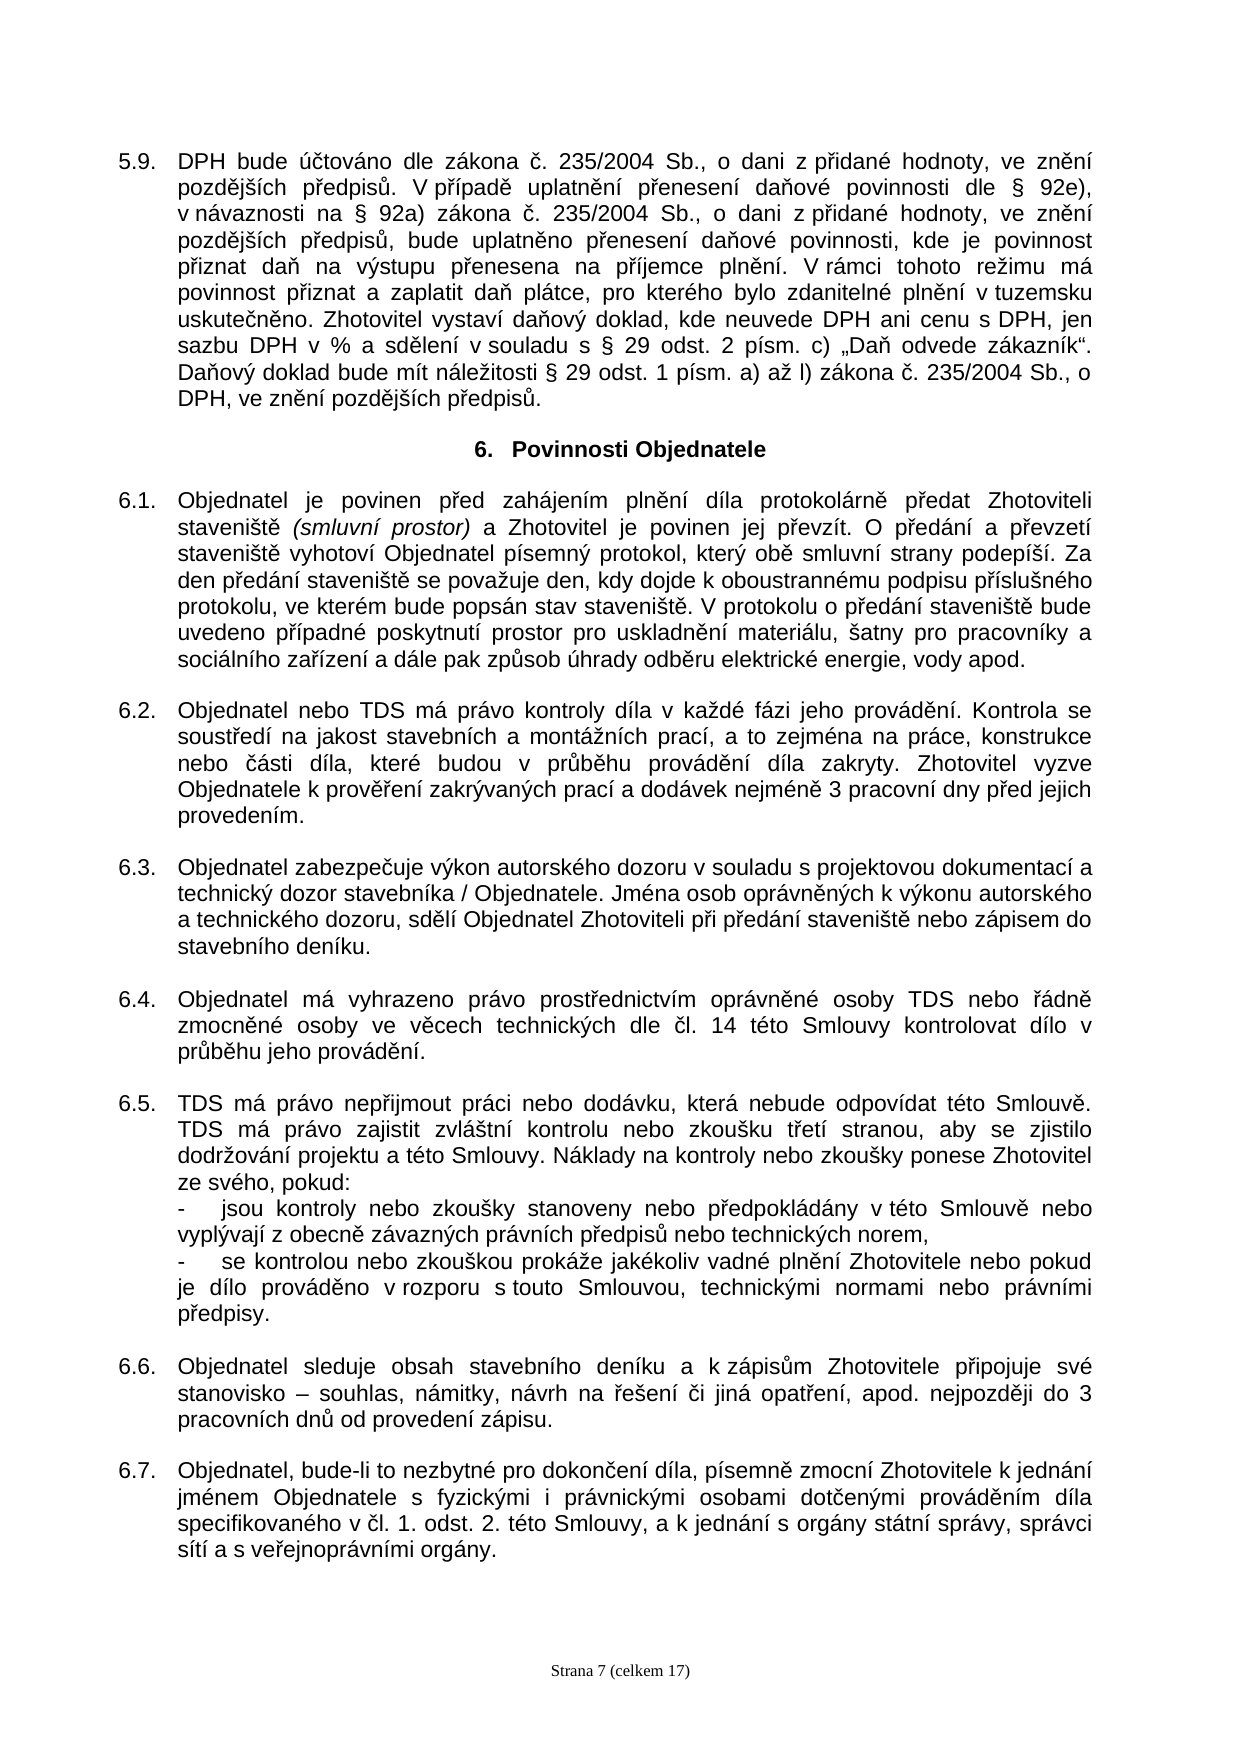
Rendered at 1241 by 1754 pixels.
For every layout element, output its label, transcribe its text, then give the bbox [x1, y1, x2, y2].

list DPH bude účtováno dle zákona č. 235/2004 Sb., o dani z přidané hodnoty, ve znění pozdějších předpisů. V případě uplatnění přenesení daňové povinnosti dle § 92e), v návaznosti na § 92a) zákona č. 235/2004 Sb., o dani z přidané hodnoty, ve znění pozdějších předpisů, bude uplatněno přenesení daňové povinnosti, kde je povinnost přiznat daň na výstupu přenesena na příjemce plnění. V rámci tohoto režimu má povinnost přiznat a zaplatit daň plátce, pro kterého bylo zdanitelné plnění v tuzemsku uskutečněno. Zhotovitel vystaví daňový doklad, kde neuvede DPH ani cenu s DPH, jen sazbu DPH v % a sdělení v souladu s § 29 odst. 2 písm. c) „Daň odvede zákazník“. Daňový doklad bude mít náležitosti § 29 odst. 1 písm. a) až l) zákona č. 235/2004 Sb., o DPH, ve znění pozdějších předpisů. [118, 148, 1093, 411]
list Objednatel, bude-li to nezbytné pro dokončení díla, písemně zmocní Zhotovitele k jednání jménem Objednatele s fyzickými i právnickými osobami dotčenými prováděním díla specifikovaného v čl. 1. odst. 2. této Smlouvy, a k jednání s orgány státní správy, správci sítí a s veřejnoprávními orgány. [118, 1457, 1093, 1563]
list Objednatel sleduje obsah stavebního deníku a k zápisům Zhotovitele připojuje své stanovisko – souhlas, námitky, návrh na řešení či jiná opatření, apod. nejpozději do 3 pracovních dnů od provedení zápisu. [118, 1353, 1093, 1432]
text - jsou kontroly nebo zkoušky stanoveny nebo předpokládány v této Smlouvě nebo vyplývají z obecně závazných právních předpisů nebo technických norem, [177, 1195, 1093, 1248]
text - se kontrolou nebo zkouškou prokáže jakékoliv vadné plnění Zhotovitele nebo pokud je dílo prováděno v rozporu s touto Smlouvou, technickými normami nebo právními předpisy. [177, 1248, 1093, 1327]
list TDS má právo nepřijmout práci nebo dodávku, která nebude odpovídat této Smlouvě. TDS má právo zajistit zvláštní kontrolu nebo zkoušku třetí stranou, aby se zjistilo dodržování projektu a této Smlouvy. Náklady na kontroly nebo zkoušky ponese Zhotovitel ze svého, pokud: [118, 1089, 1093, 1195]
list Objednatel zabezpečuje výkon autorského dozoru v souladu s projektovou dokumentací a technický dozor stavebníka / Objednatele. Jména osob oprávněných k výkonu autorského a technického dozoru, sdělí Objednatel Zhotoviteli při předání staveniště nebo zápisem do stavebního deníku. [118, 854, 1093, 959]
list Povinnosti Objednatele [148, 436, 1093, 462]
list Objednatel nebo TDS má právo kontroly díla v každé fázi jeho provádění. Kontrola se soustředí na jakost stavebních a montážních prací, a to zejména na práce, konstrukce nebo části díla, které budou v průběhu provádění díla zakryty. Zhotovitel vyzve Objednatele k prověření zakrývaných prací a dodávek nejméně 3 pracovní dny před jejich provedením. [118, 697, 1093, 829]
list Objednatel je povinen před zahájením plnění díla protokolárně předat Zhotoviteli staveniště (smluvní prostor) a Zhotovitel je povinen jej převzít. O předání a převzetí staveniště vyhotoví Objednatel písemný protokol, který obě smluvní strany podepíší. Za den předání staveniště se považuje den, kdy dojde k oboustrannému podpisu příslušného protokolu, ve kterém bude popsán stav staveniště. V protokolu o předání staveniště bude uvedeno případné poskytnutí prostor pro uskladnění materiálu, šatny pro pracovníky a sociálního zařízení a dále pak způsob úhrady odběru elektrické energie, vody apod. [118, 487, 1093, 672]
list Objednatel má vyhrazeno právo prostřednictvím oprávněné osoby TDS nebo řádně zmocněné osoby ve věcech technických dle čl. 14 této Smlouvy kontrolovat dílo v průběhu jeho provádění. [118, 986, 1093, 1064]
